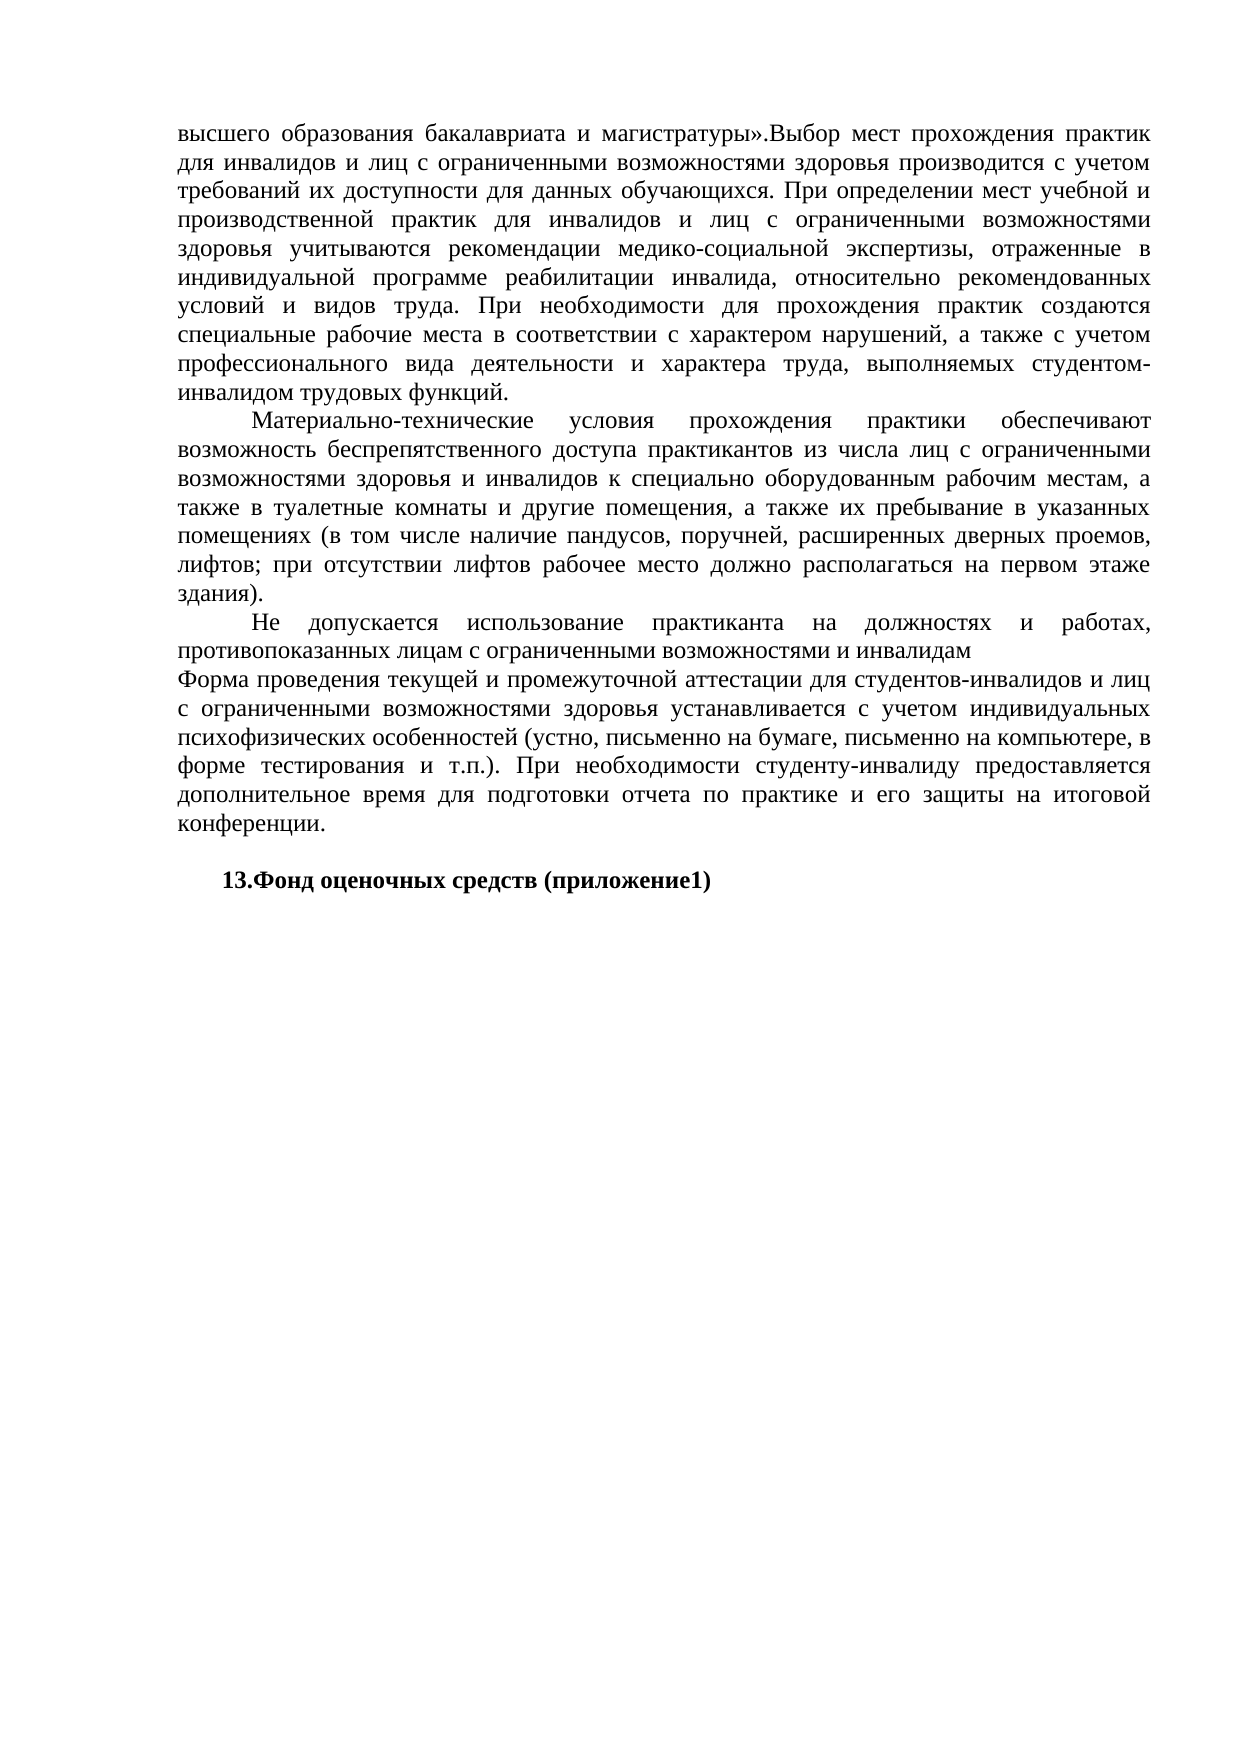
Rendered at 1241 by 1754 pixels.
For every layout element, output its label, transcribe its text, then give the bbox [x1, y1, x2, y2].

text Форма проведения текущей и промежуточной аттестации для студентов-инвалидов и лиц с ограниченными возможностями здоровья устанавливается с учетом индивидуальных психофизических особенностей (устно, письменно на бумаге, письменно на компьютере, в форме тестирования и т.п.). При необходимости студенту-инвалиду предоставляется дополнительное время для подготовки отчета по практике и его защиты на итоговой конференции. [177, 664, 1152, 837]
text Не допускается использование практиканта на должностях и работах, противопоказанных лицам с ограниченными возможностями и инвалидам [177, 607, 1152, 664]
text 13.Фонд оценочных средств (приложение1) [222, 866, 1152, 894]
text Материально-технические условия прохождения практики обеспечивают возможность беспрепятственного доступа практикантов из числа лиц с ограниченными возможностями здоровья и инвалидов к специально оборудованным рабочим местам, а также в туалетные комнаты и другие помещения, а также их пребывание в указанных помещениях (в том числе наличие пандусов, поручней, расширенных дверных проемов, лифтов; при отсутствии лифтов рабочее место должно располагаться на первом этаже здания). [177, 406, 1152, 607]
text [177, 118, 1152, 406]
